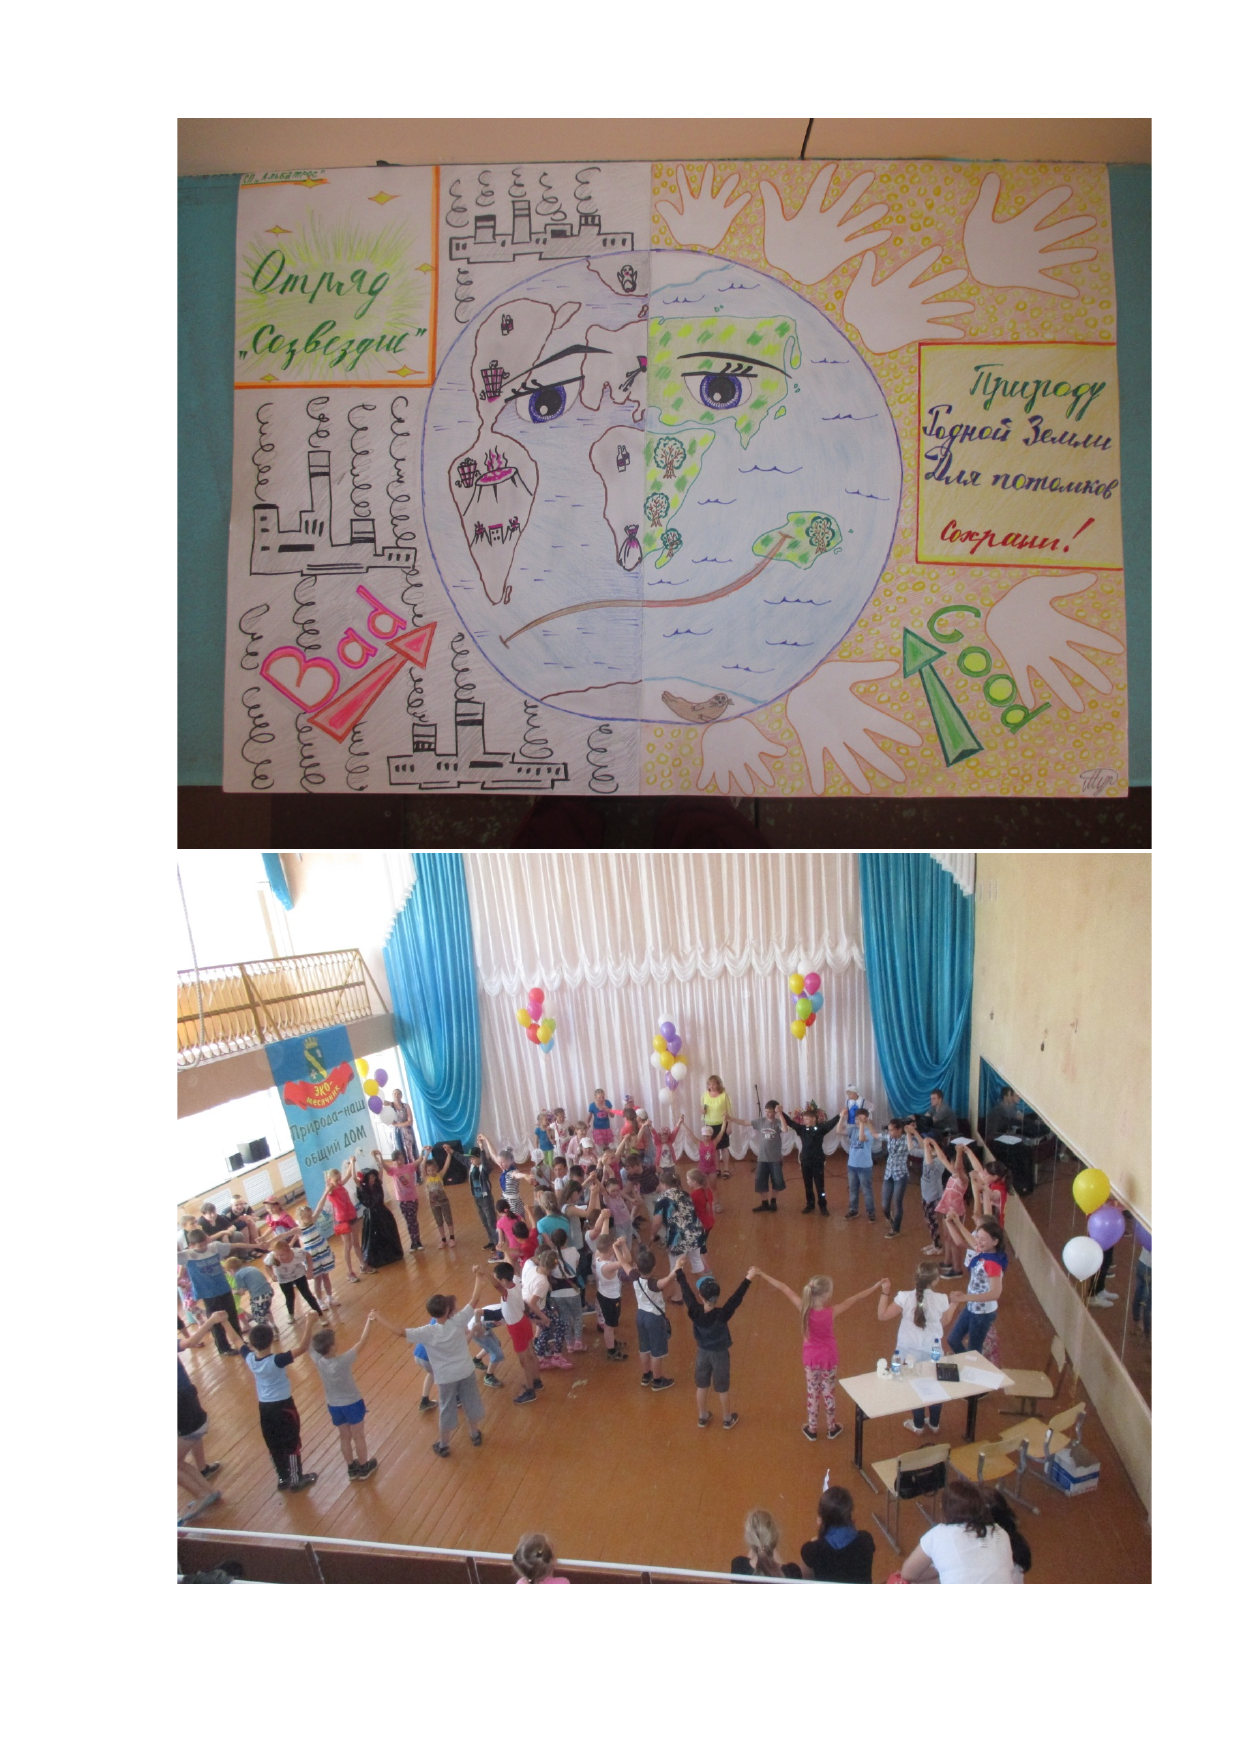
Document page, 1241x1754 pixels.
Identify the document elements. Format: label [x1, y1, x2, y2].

picture [177, 118, 1152, 849]
picture [177, 853, 1152, 1584]
